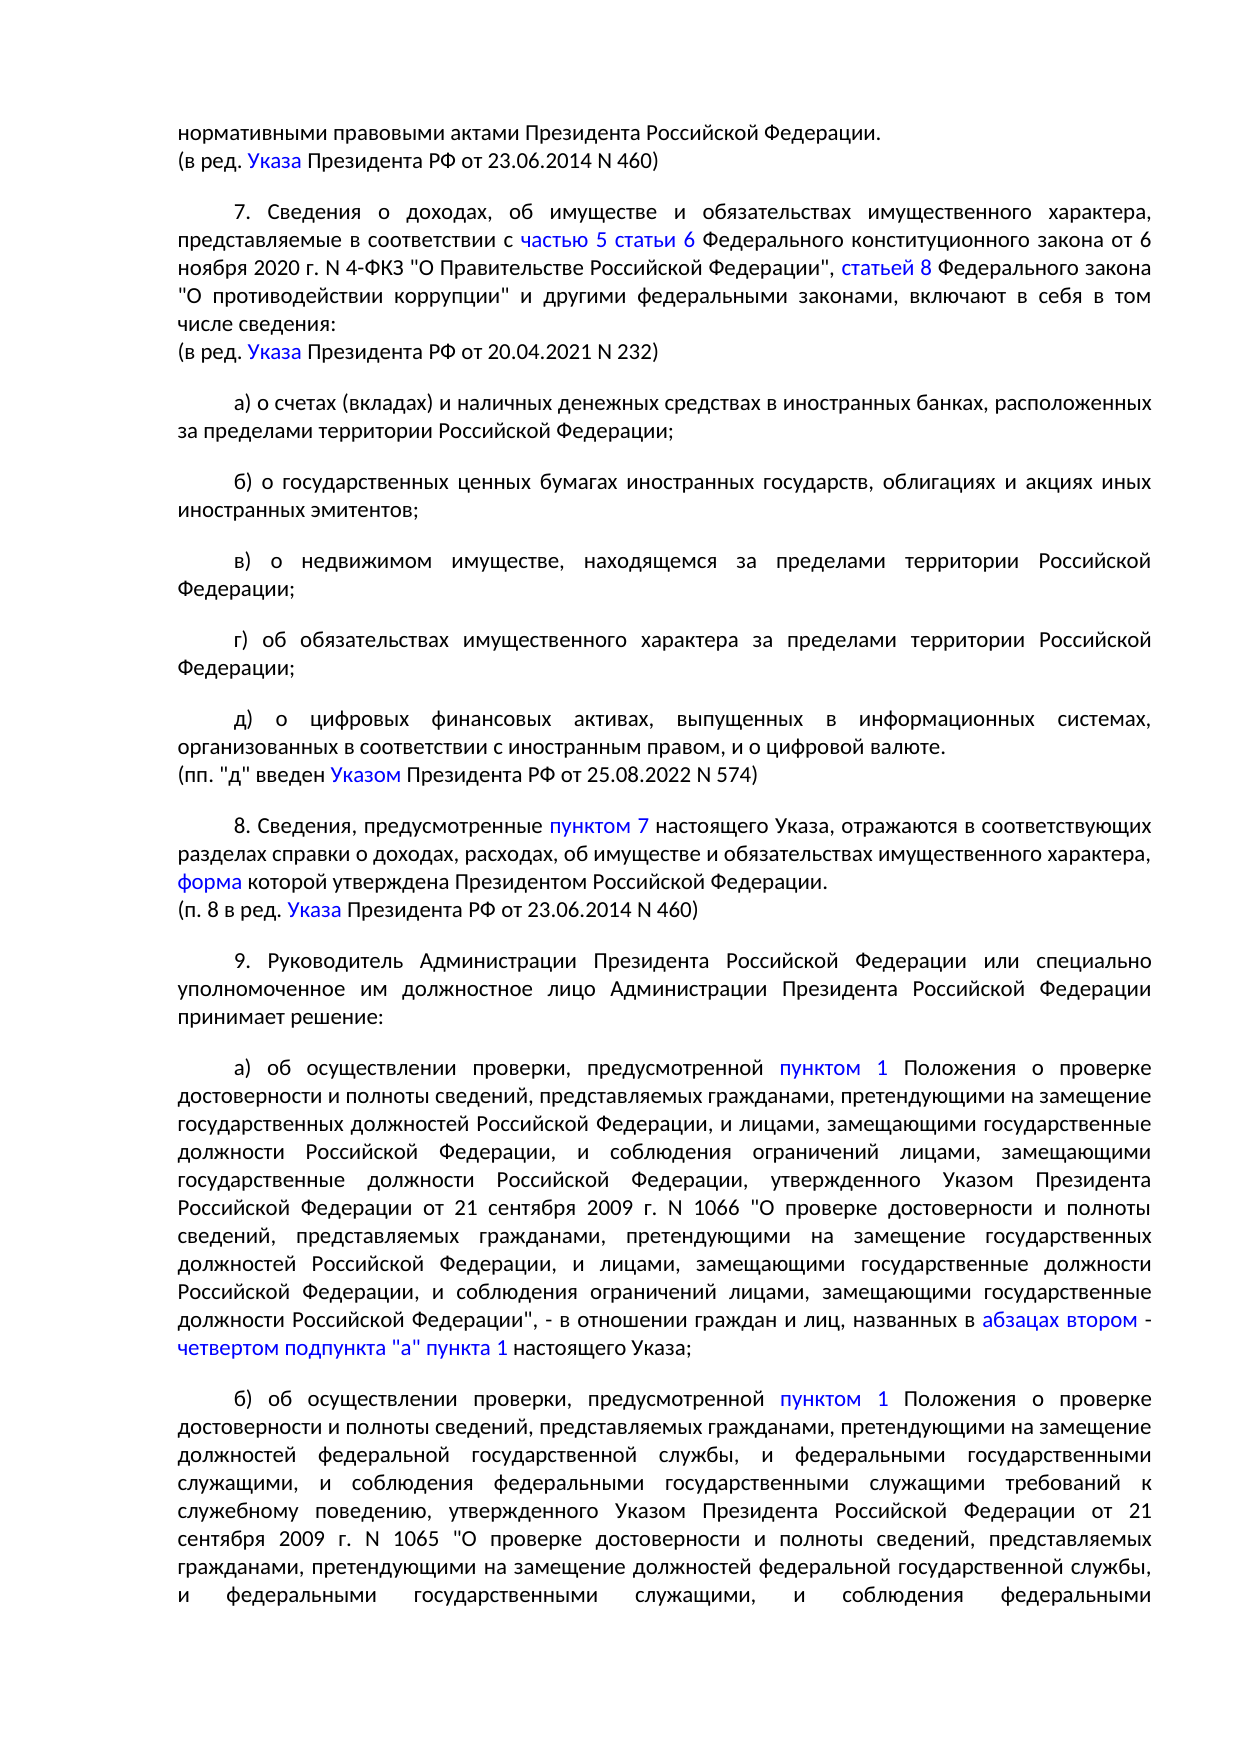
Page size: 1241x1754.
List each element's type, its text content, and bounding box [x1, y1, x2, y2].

text 8. Сведения, предусмотренные пунктом 7 настоящего Указа, отражаются в соответствующих разделах справки о доходах, расходах, об имуществе и обязательствах имущественного характера, форма которой утверждена Президентом Российской Федерации. [177, 811, 1152, 895]
text 7. Сведения о доходах, об имуществе и обязательствах имущественного характера, представляемые в соответствии с частью 5 статьи 6 Федерального конституционного закона от 6 ноября 2020 г. N 4-ФКЗ "О Правительстве Российской Федерации", статьей 8 Федерального закона "О противодействии коррупции" и другими федеральными законами, включают в себя в том числе сведения: [177, 197, 1152, 337]
text (п. 8 в ред. Указа Президента РФ от 23.06.2014 N 460) [177, 895, 1152, 923]
text а) об осуществлении проверки, предусмотренной пунктом 1 Положения о проверке достоверности и полноты сведений, представляемых гражданами, претендующими на замещение государственных должностей Российской Федерации, и лицами, замещающими государственные должности Российской Федерации, и соблюдения ограничений лицами, замещающими государственные должности Российской Федерации, утвержденного Указом Президента Российской Федерации от 21 сентября 2009 г. N 1066 "О проверке достоверности и полноты сведений, представляемых гражданами, претендующими на замещение государственных должностей Российской Федерации, и лицами, замещающими государственные должности Российской Федерации, и соблюдения ограничений лицами, замещающими государственные должности Российской Федерации", - в отношении граждан и лиц, названных в абзацах втором - четвертом подпункта "а" пункта 1 настоящего Указа; [177, 1053, 1152, 1361]
text д) о цифровых финансовых активах, выпущенных в информационных системах, организованных в соответствии с иностранным правом, и о цифровой валюте. [177, 704, 1152, 760]
text б) о государственных ценных бумагах иностранных государств, облигациях и акциях иных иностранных эмитентов; [177, 467, 1152, 523]
text (пп. "д" введен Указом Президента РФ от 25.08.2022 N 574) [177, 760, 1152, 788]
text в) о недвижимом имуществе, находящемся за пределами территории Российской Федерации; [177, 546, 1152, 602]
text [177, 118, 1152, 146]
text г) об обязательствах имущественного характера за пределами территории Российской Федерации; [177, 625, 1152, 681]
text а) о счетах (вкладах) и наличных денежных средствах в иностранных банках, расположенных за пределами территории Российской Федерации; [177, 388, 1152, 444]
text 9. Руководитель Администрации Президента Российской Федерации или специально уполномоченное им должностное лицо Администрации Президента Российской Федерации принимает решение: [177, 946, 1152, 1030]
text (в ред. Указа Президента РФ от 20.04.2021 N 232) [177, 337, 1152, 365]
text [177, 1384, 1152, 1608]
text (в ред. Указа Президента РФ от 23.06.2014 N 460) [177, 146, 1152, 174]
